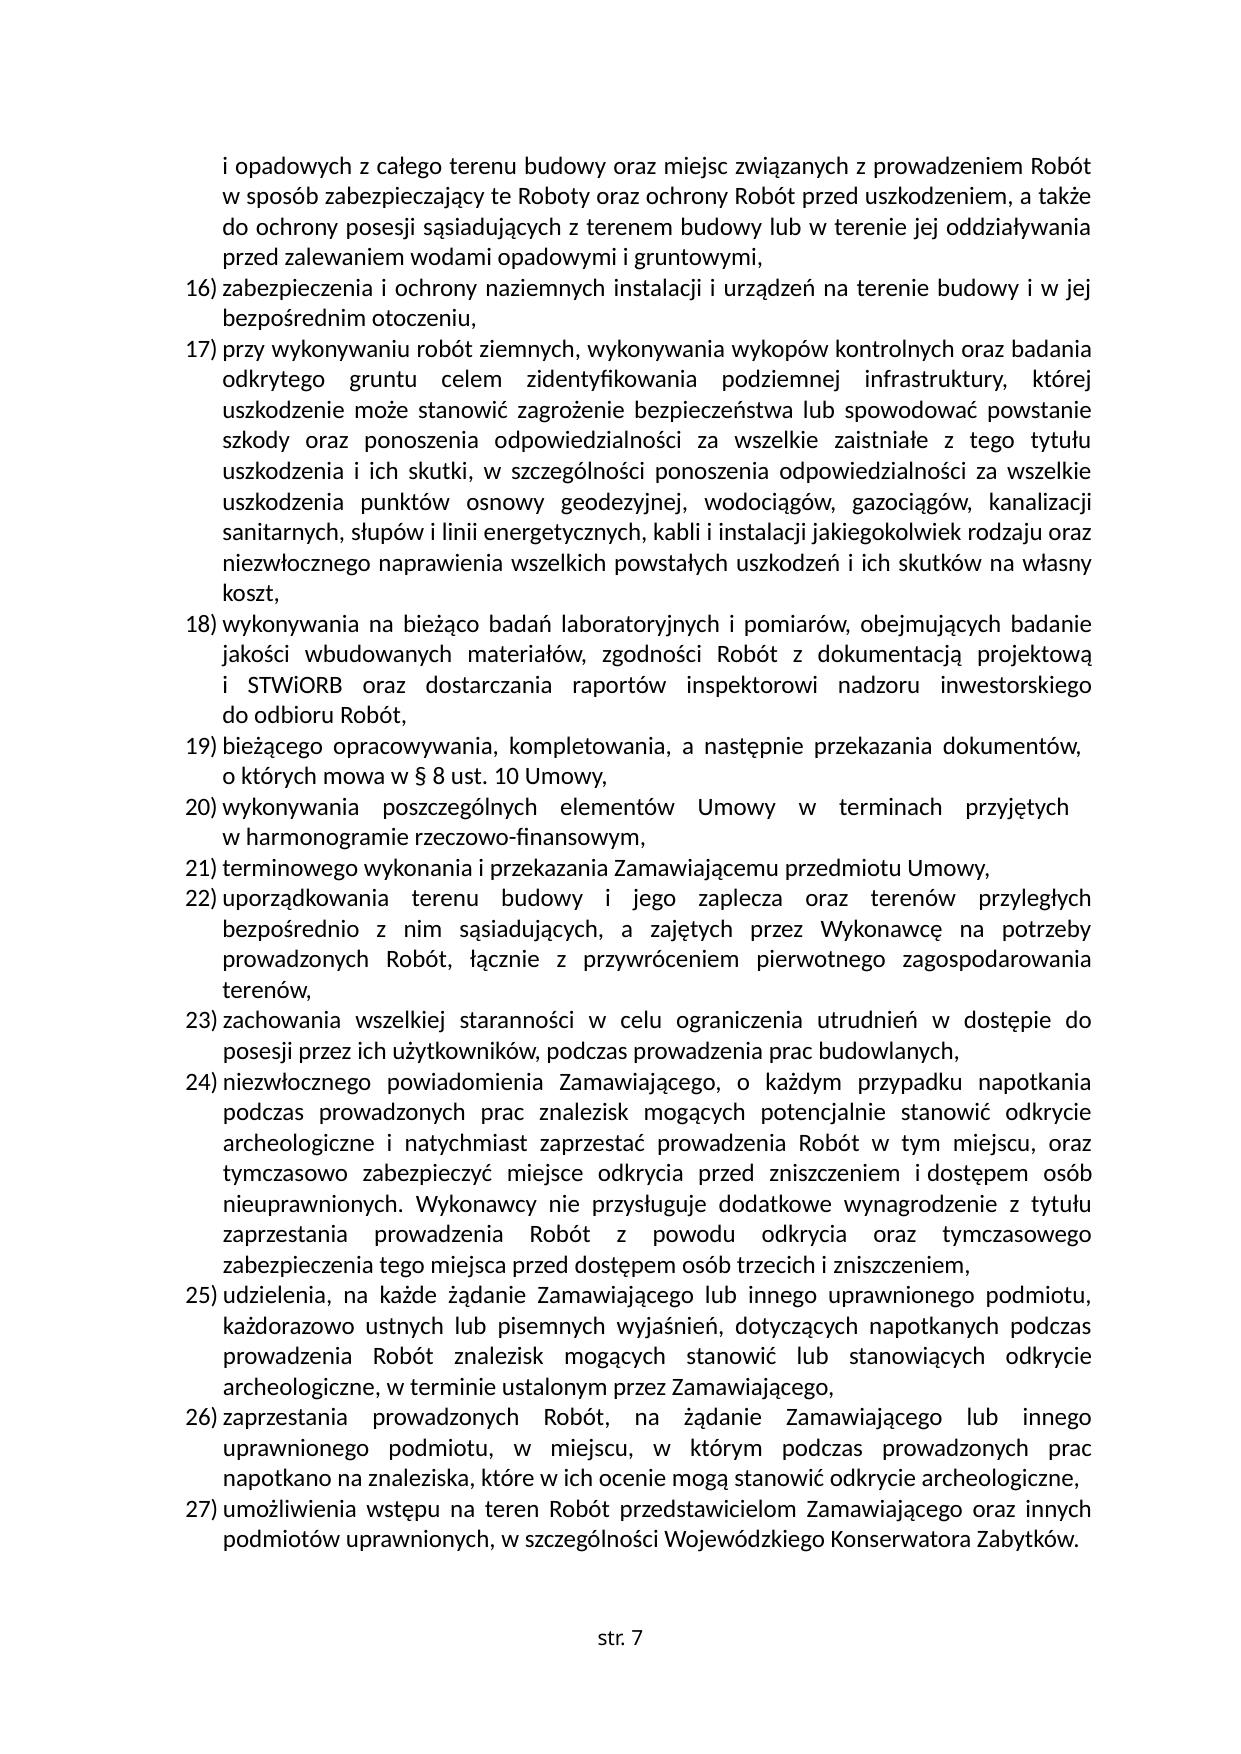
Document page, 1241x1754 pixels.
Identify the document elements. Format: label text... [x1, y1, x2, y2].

list bieżącego opracowywania, kompletowania, a następnie przekazania dokumentów, o których mowa w § 8 ust. 10 Umowy, [185, 730, 1093, 791]
list umożliwienia wstępu na teren Robót przedstawicielom Zamawiającego oraz innych podmiotów uprawnionych, w szczególności Wojewódzkiego Konserwatora Zabytków. [185, 1493, 1093, 1554]
list niezwłocznego powiadomienia Zamawiającego, o każdym przypadku napotkania podczas prowadzonych prac znalezisk mogących potencjalnie stanowić odkrycie archeologiczne i natychmiast zaprzestać prowadzenia Robót w tym miejscu, oraz tymczasowo zabezpieczyć miejsce odkrycia przed zniszczeniem i dostępem osób nieuprawnionych. Wykonawcy nie przysługuje dodatkowe wynagrodzenie z tytułu zaprzestania prowadzenia Robót z powodu odkrycia oraz tymczasowego zabezpieczenia tego miejsca przed dostępem osób trzecich i zniszczeniem, [185, 1066, 1093, 1279]
list zachowania wszelkiej staranności w celu ograniczenia utrudnień w dostępie do posesji przez ich użytkowników, podczas prowadzenia prac budowlanych, [185, 1004, 1093, 1066]
list wykonywania na bieżąco badań laboratoryjnych i pomiarów, obejmujących badanie jakości wbudowanych materiałów, zgodności Robót z dokumentacją projektową i STWiORB oraz dostarczania raportów inspektorowi nadzoru inwestorskiego do odbioru Robót, [185, 608, 1093, 730]
list przy wykonywaniu robót ziemnych, wykonywania wykopów kontrolnych oraz badania odkrytego gruntu celem zidentyfikowania podziemnej infrastruktury, której uszkodzenie może stanowić zagrożenie bezpieczeństwa lub spowodować powstanie szkody oraz ponoszenia odpowiedzialności za wszelkie zaistniałe z tego tytułu uszkodzenia i ich skutki, w szczególności ponoszenia odpowiedzialności za wszelkie uszkodzenia punktów osnowy geodezyjnej, wodociągów, gazociągów, kanalizacji sanitarnych, słupów i linii energetycznych, kabli i instalacji jakiegokolwiek rodzaju oraz niezwłocznego naprawienia wszelkich powstałych uszkodzeń i ich skutków na własny koszt, [185, 333, 1093, 608]
list wykonywania poszczególnych elementów Umowy w terminach przyjętych w harmonogramie rzeczowo-finansowym, [185, 791, 1093, 852]
list terminowego wykonania i przekazania Zamawiającemu przedmiotu Umowy, [185, 852, 1093, 882]
list zaprzestania prowadzonych Robót, na żądanie Zamawiającego lub innego uprawnionego podmiotu, w miejscu, w którym podczas prowadzonych prac napotkano na znaleziska, które w ich ocenie mogą stanowić odkrycie archeologiczne, [185, 1401, 1093, 1493]
list zabezpieczenia i ochrony naziemnych instalacji i urządzeń na terenie budowy i w jej bezpośrednim otoczeniu, [185, 272, 1093, 333]
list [185, 150, 1093, 272]
list udzielenia, na każde żądanie Zamawiającego lub innego uprawnionego podmiotu, każdorazowo ustnych lub pisemnych wyjaśnień, dotyczących napotkanych podczas prowadzenia Robót znalezisk mogących stanowić lub stanowiących odkrycie archeologiczne, w terminie ustalonym przez Zamawiającego, [185, 1279, 1093, 1401]
list uporządkowania terenu budowy i jego zaplecza oraz terenów przyległych bezpośrednio z nim sąsiadujących, a zajętych przez Wykonawcę na potrzeby prowadzonych Robót, łącznie z przywróceniem pierwotnego zagospodarowania terenów, [185, 882, 1093, 1004]
